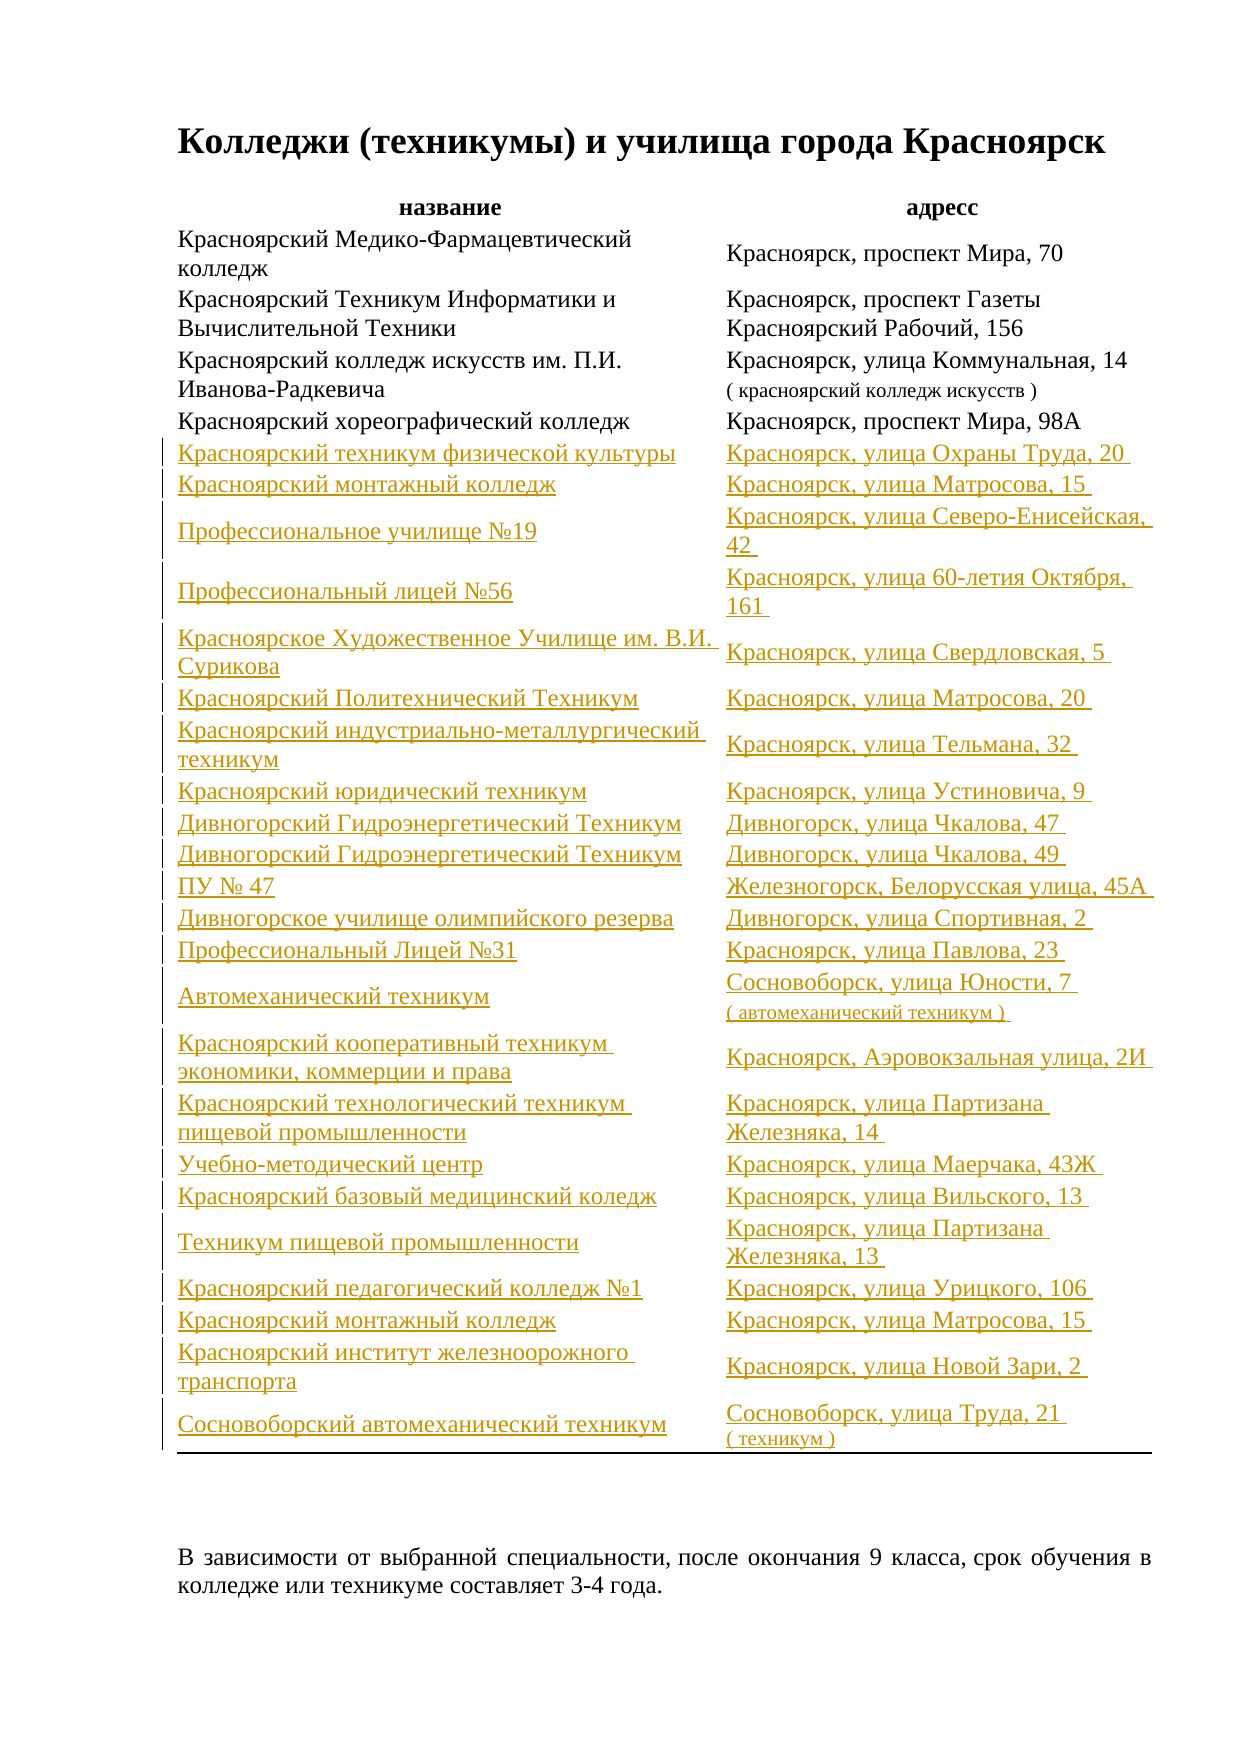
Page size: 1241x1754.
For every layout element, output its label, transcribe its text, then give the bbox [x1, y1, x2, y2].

table_cell [725, 934, 1159, 965]
table_cell [725, 1179, 1159, 1211]
table_cell [725, 682, 1159, 713]
table_cell [176, 902, 724, 933]
table_cell Красноярск, проспект Мира, 98А [725, 404, 1159, 436]
table_cell [176, 1211, 724, 1272]
table_cell [176, 468, 724, 500]
table_cell [176, 1396, 724, 1452]
table_cell [176, 1147, 724, 1179]
table_cell [176, 1304, 724, 1335]
table_cell [725, 838, 1159, 870]
text В зависимости от выбранной специальности, после окончания 9 класса, срок обучения в колледже или техникуме составляет 3-4 года. [177, 1542, 1152, 1599]
table_cell [176, 1087, 724, 1147]
table_cell Красноярск, проспект Газеты Красноярский Рабочий, 156 [725, 283, 1159, 343]
table_cell [725, 436, 1159, 468]
table_cell Красноярск, улица Коммунальная, 14 ( красноярский колледж искусств ) [725, 344, 1159, 404]
table_cell [176, 1179, 724, 1211]
table_header адресс [725, 190, 1159, 222]
table_cell [725, 1272, 1159, 1303]
table_cell [725, 500, 1159, 560]
table_cell [176, 682, 724, 713]
table_cell [176, 806, 724, 838]
table_cell [725, 468, 1159, 500]
table_cell Красноярский хореографический колледж [176, 404, 724, 436]
table_cell [176, 621, 724, 682]
table_cell [176, 965, 724, 1026]
table_cell [176, 838, 724, 870]
table_cell [176, 934, 724, 965]
table_cell Красноярск, проспект Мира, 70 [725, 222, 1159, 283]
table_cell [725, 621, 1159, 682]
table_cell [725, 902, 1159, 933]
table_cell [725, 1396, 1159, 1452]
table_cell [176, 1026, 724, 1087]
table_cell [176, 1335, 724, 1396]
table_cell [725, 806, 1159, 838]
table_cell [725, 1087, 1159, 1147]
table_cell [176, 1272, 724, 1303]
table_cell [725, 1147, 1159, 1179]
table_cell [725, 560, 1159, 621]
table_cell Красноярский Техникум Информатики и Вычислительной Техники [176, 283, 724, 343]
table_cell [725, 1026, 1159, 1087]
table_header название [176, 190, 724, 222]
table_cell [725, 1304, 1159, 1335]
table_cell [725, 774, 1159, 806]
table_cell Красноярский колледж искусств им. П.И. Иванова-Радкевича [176, 344, 724, 404]
table_cell Красноярский Медико-Фармацевтический колледж [176, 222, 724, 283]
table_cell [725, 965, 1159, 1026]
table_cell [176, 560, 724, 621]
table_cell [176, 870, 724, 902]
table_cell [725, 1211, 1159, 1272]
table_cell [725, 714, 1159, 774]
table_cell [725, 870, 1159, 902]
subtitle Колледжи (техникумы) и училища города Красноярск [177, 118, 1152, 161]
table_cell [176, 436, 724, 468]
table_cell [176, 500, 724, 560]
table_cell [176, 714, 724, 774]
table_cell [725, 1335, 1159, 1396]
table_cell [176, 774, 724, 806]
